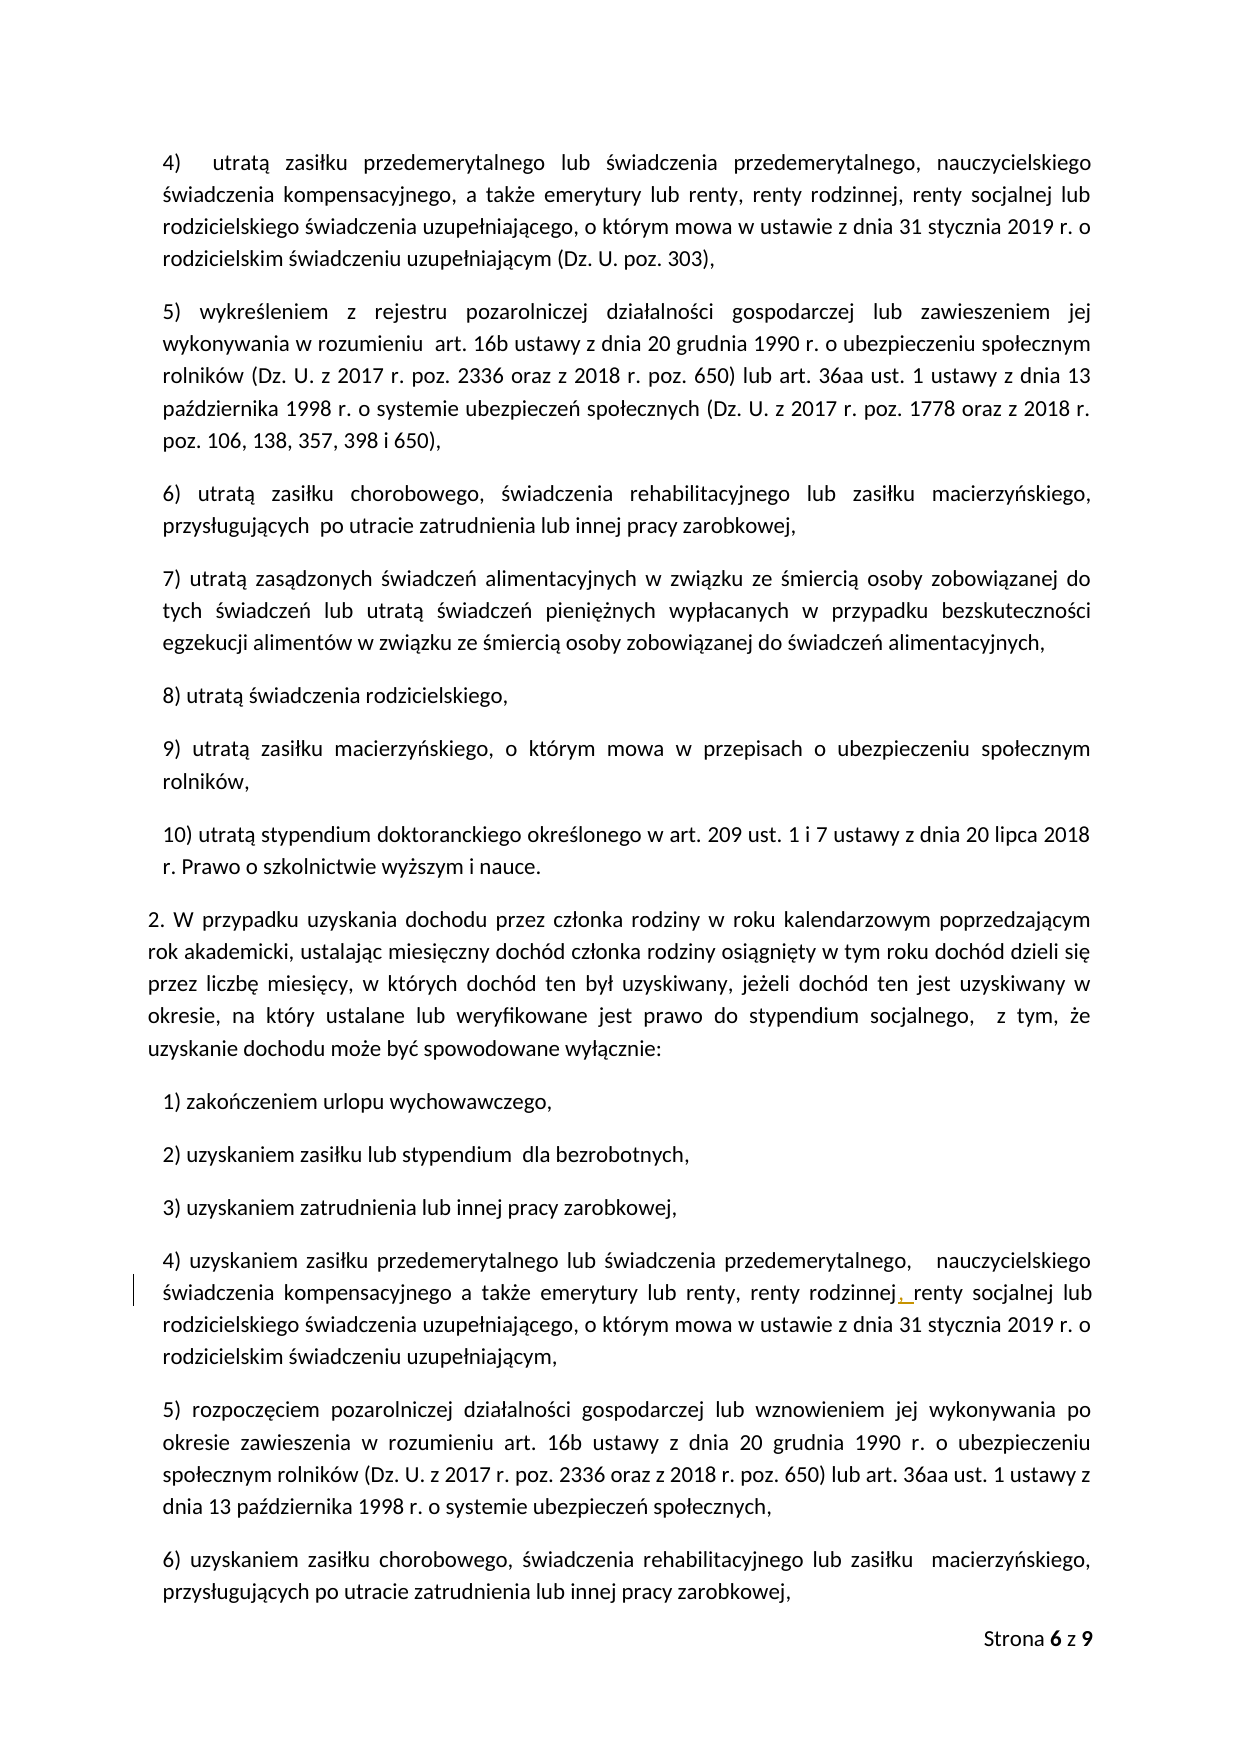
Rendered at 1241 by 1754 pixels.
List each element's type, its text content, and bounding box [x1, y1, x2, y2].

text 4) utratą zasiłku przedemerytalnego lub świadczenia przedemerytalnego, nauczycielskiego świadczenia kompensacyjnego, a także emerytury lub renty, renty rodzinnej, renty socjalnej lub rodzicielskiego świadczenia uzupełniającego, o którym mowa w ustawie z dnia 31 stycznia 2019 r. o rodzicielskim świadczeniu uzupełniającym (Dz. U. poz. 303), [162, 148, 1093, 272]
text 2. W przypadku uzyskania dochodu przez członka rodziny w roku kalendarzowym poprzedzającym rok akademicki, ustalając miesięczny dochód członka rodziny osiągnięty w tym roku dochód dzieli się przez liczbę miesięcy, w których dochód ten był uzyskiwany, jeżeli dochód ten jest uzyskiwany w okresie, na który ustalane lub weryfikowane jest prawo do stypendium socjalnego, z tym, że uzyskanie dochodu może być spowodowane wyłącznie: [148, 905, 1093, 1062]
text 4) uzyskaniem zasiłku przedemerytalnego lub świadczenia przedemerytalnego, nauczycielskiego świadczenia kompensacyjnego a także emerytury lub renty, renty rodzinnejrenty socjalnej lub rodzicielskiego świadczenia uzupełniającego, o którym mowa w ustawie z dnia 31 stycznia 2019 r. o rodzicielskim świadczeniu uzupełniającym, [162, 1246, 1093, 1370]
text 1) zakończeniem urlopu wychowawczego, [162, 1087, 1093, 1115]
text 6) utratą zasiłku chorobowego, świadczenia rehabilitacyjnego lub zasiłku macierzyńskiego, przysługujących po utracie zatrudnienia lub innej pracy zarobkowej, [162, 479, 1093, 539]
text 5) wykreśleniem z rejestru pozarolniczej działalności gospodarczej lub zawieszeniem jej wykonywania w rozumieniu art. 16b ustawy z dnia 20 grudnia 1990 r. o ubezpieczeniu społecznym rolników (Dz. U. z 2017 r. poz. 2336 oraz z 2018 r. poz. 650) lub art. 36aa ust. 1 ustawy z dnia 13 października 1998 r. o systemie ubezpieczeń społecznych (Dz. U. z 2017 r. poz. 1778 oraz z 2018 r. poz. 106, 138, 357, 398 i 650), [162, 297, 1093, 454]
text 3) uzyskaniem zatrudnienia lub innej pracy zarobkowej, [162, 1193, 1093, 1221]
text 6) uzyskaniem zasiłku chorobowego, świadczenia rehabilitacyjnego lub zasiłku macierzyńskiego, przysługujących po utracie zatrudnienia lub innej pracy zarobkowej, [162, 1545, 1093, 1605]
text 8) utratą świadczenia rodzicielskiego, [162, 682, 1093, 709]
text 2) uzyskaniem zasiłku lub stypendium dla bezrobotnych, [162, 1140, 1093, 1168]
text 5) rozpoczęciem pozarolniczej działalności gospodarczej lub wznowieniem jej wykonywania po okresie zawieszenia w rozumieniu art. 16b ustawy z dnia 20 grudnia 1990 r. o ubezpieczeniu społecznym rolników (Dz. U. z 2017 r. poz. 2336 oraz z 2018 r. poz. 650) lub art. 36aa ust. 1 ustawy z dnia 13 października 1998 r. o systemie ubezpieczeń społecznych, [162, 1395, 1093, 1520]
text 9) utratą zasiłku macierzyńskiego, o którym mowa w przepisach o ubezpieczeniu społecznym rolników, [162, 734, 1093, 795]
text 7) utratą zasądzonych świadczeń alimentacyjnych w związku ze śmiercią osoby zobowiązanej do tych świadczeń lub utratą świadczeń pieniężnych wypłacanych w przypadku bezskuteczności egzekucji alimentów w związku ze śmiercią osoby zobowiązanej do świadczeń alimentacyjnych, [162, 564, 1093, 657]
text 10) utratą stypendium doktoranckiego określonego w art. 209 ust. 1 i 7 ustawy z dnia 20 lipca 2018 r. Prawo o szkolnictwie wyższym i nauce. [162, 820, 1093, 880]
